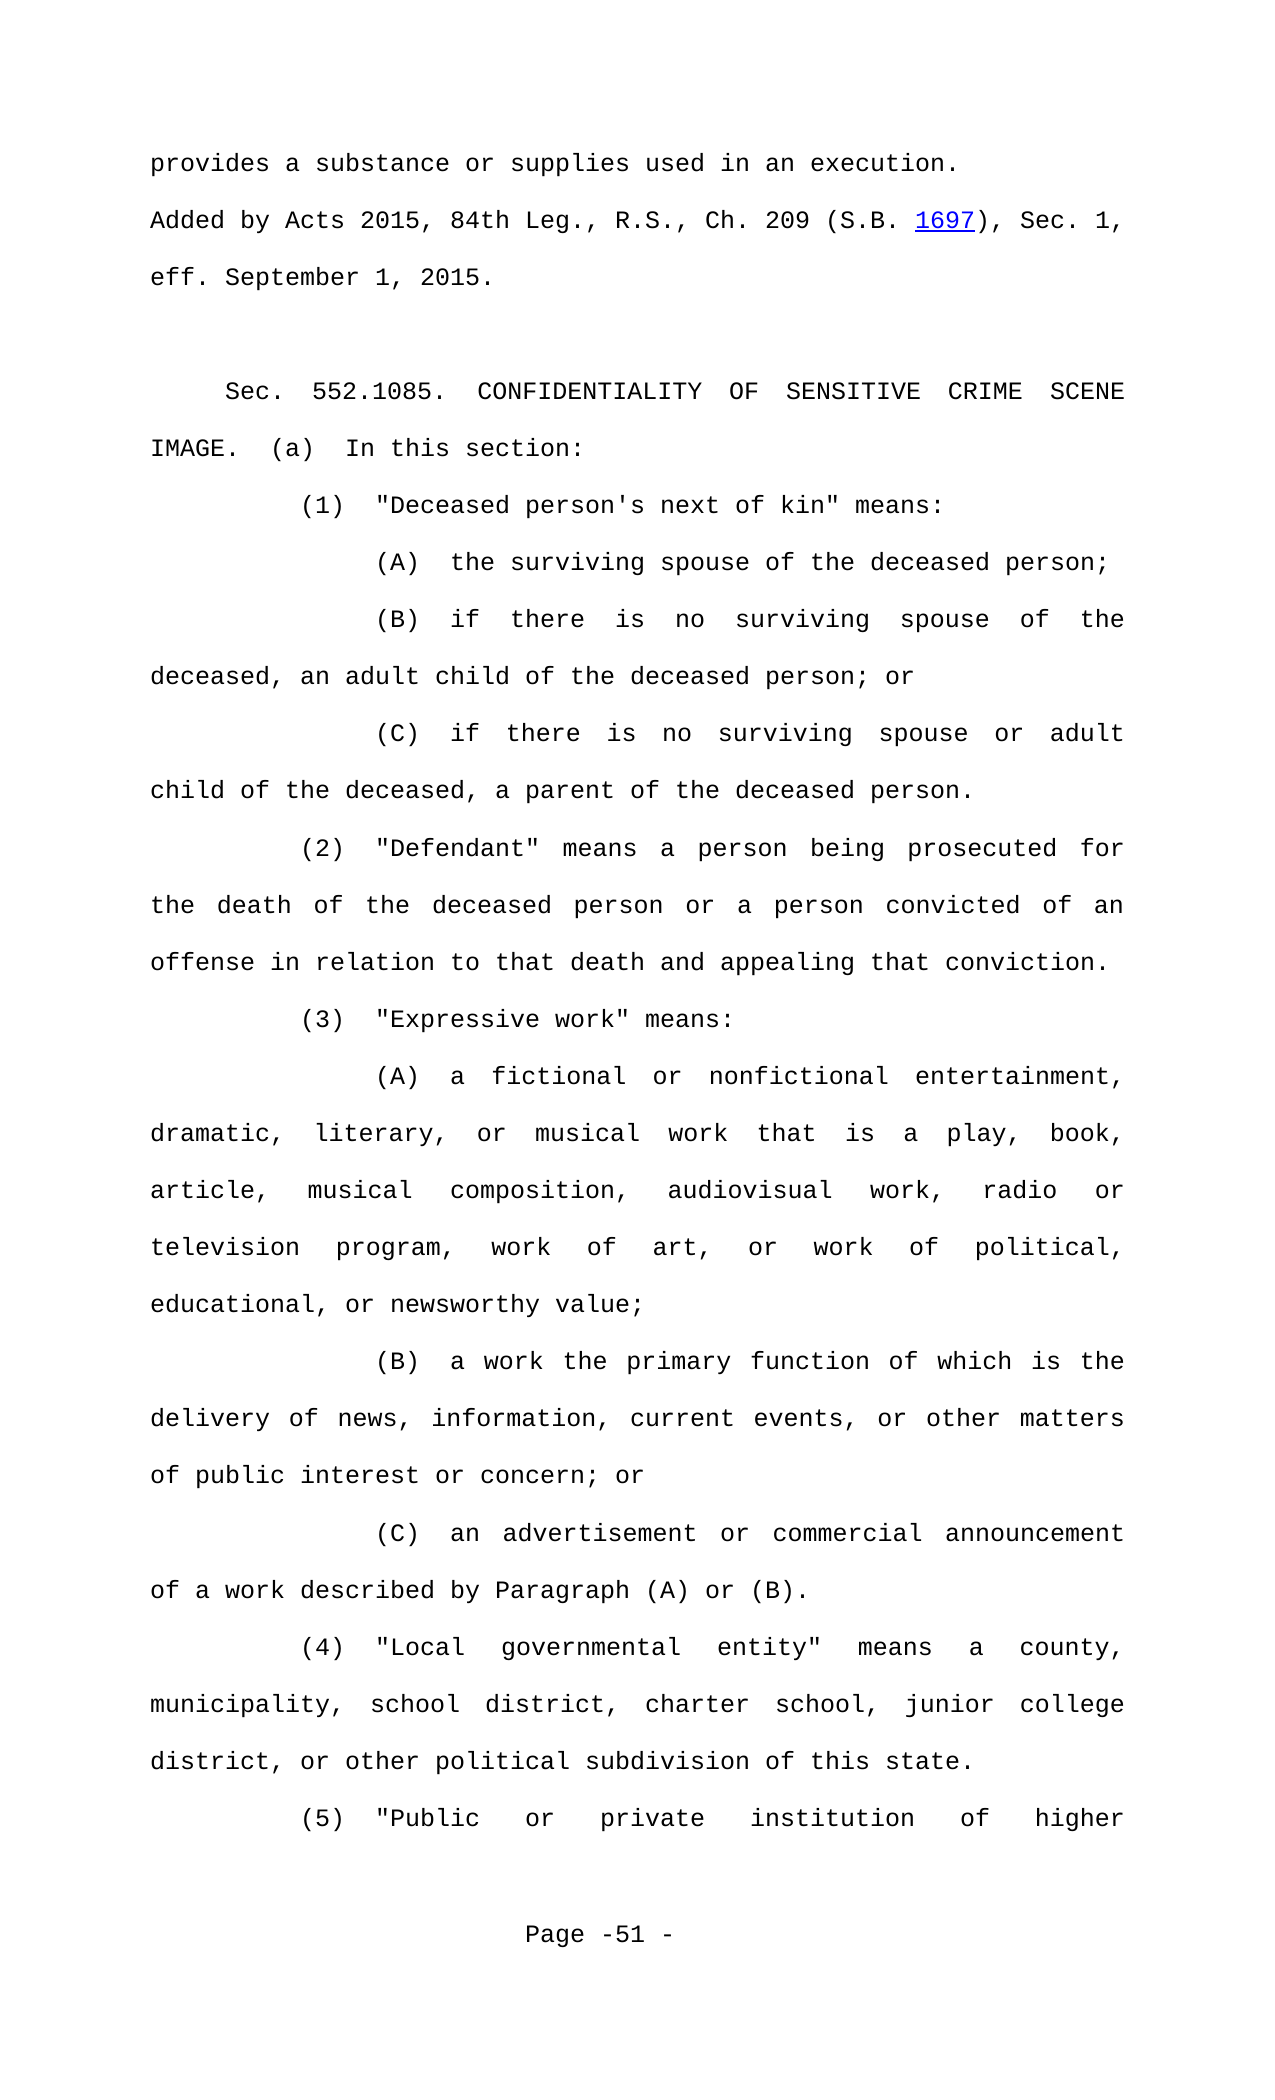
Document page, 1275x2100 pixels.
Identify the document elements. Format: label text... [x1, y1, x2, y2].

text (1) "Deceased person's next of kin" means: [150, 492, 1125, 521]
text (A) a fictional or nonfictional entertainment, dramatic, literary, or musical work that is a play, book, article, musical composition, audiovisual work, radio or television program, work of art, or work of political, educational, or newsworthy value; [150, 1063, 1125, 1320]
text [150, 1805, 1125, 1834]
text (3) "Expressive work" means: [150, 1006, 1125, 1035]
text (4) "Local governmental entity" means a county, municipality, school district, charter school, junior college district, or other political subdivision of this state. [150, 1634, 1125, 1777]
text (B) a work the primary function of which is the delivery of news, information, current events, or other matters of public interest or concern; or [150, 1349, 1125, 1491]
text (C) an advertisement or commercial announcement of a work described by Paragraph (A) or (B). [150, 1520, 1125, 1606]
text (2) "Defendant" means a person being prosecuted for the death of the deceased person or a person convicted of an offense in relation to that death and appealing that conviction. [150, 835, 1125, 978]
text Sec. 552.1085. CONFIDENTIALITY OF SENSITIVE CRIME SCENE IMAGE. (a) In this section: [150, 378, 1125, 464]
text Added by Acts 2015, 84th Leg., R.S., Ch. 209 (S.B. 1697), Sec. 1, eff. September 1, 2015. [150, 207, 1125, 293]
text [150, 150, 1125, 178]
text (B) if there is no surviving spouse of the deceased, an adult child of the deceased person; or [150, 607, 1125, 692]
text (C) if there is no surviving spouse or adult child of the deceased, a parent of the deceased person. [150, 721, 1125, 806]
text (A) the surviving spouse of the deceased person; [150, 549, 1125, 578]
